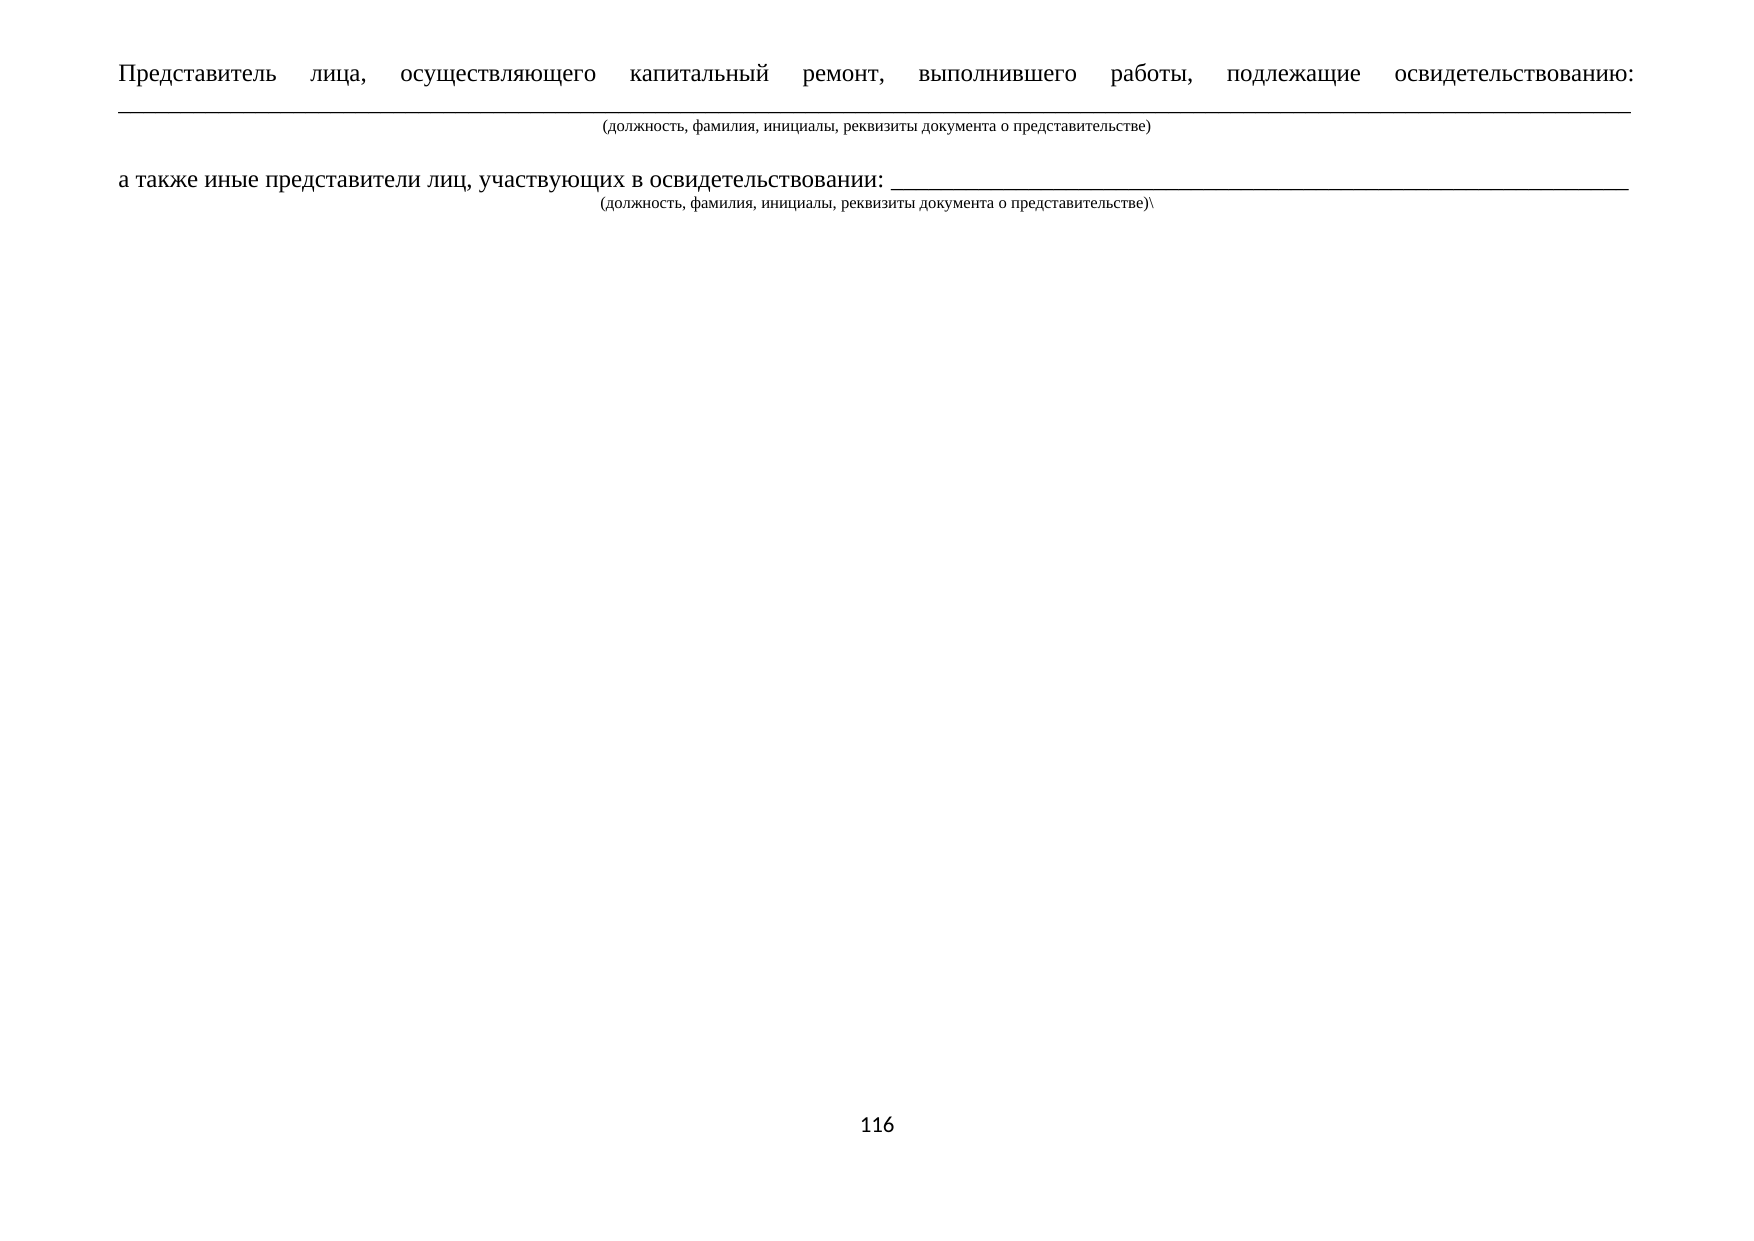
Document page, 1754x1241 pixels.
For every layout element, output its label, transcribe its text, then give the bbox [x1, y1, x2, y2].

text (должность, фамилия, инициалы, реквизиты документа о представительстве)\ [118, 192, 1636, 212]
text (должность, фамилия, инициалы, реквизиты документа о представительстве) [118, 116, 1636, 135]
text а также иные представители лиц, участвующих в освидетельствовании: ___________________________________________________________ [118, 164, 1636, 192]
text Представитель лица, осуществляющего капитальный ремонт, выполнившего работы, подлежащие освидетельствованию: _________________________________________________________________________________________________________________________ [118, 58, 1636, 116]
